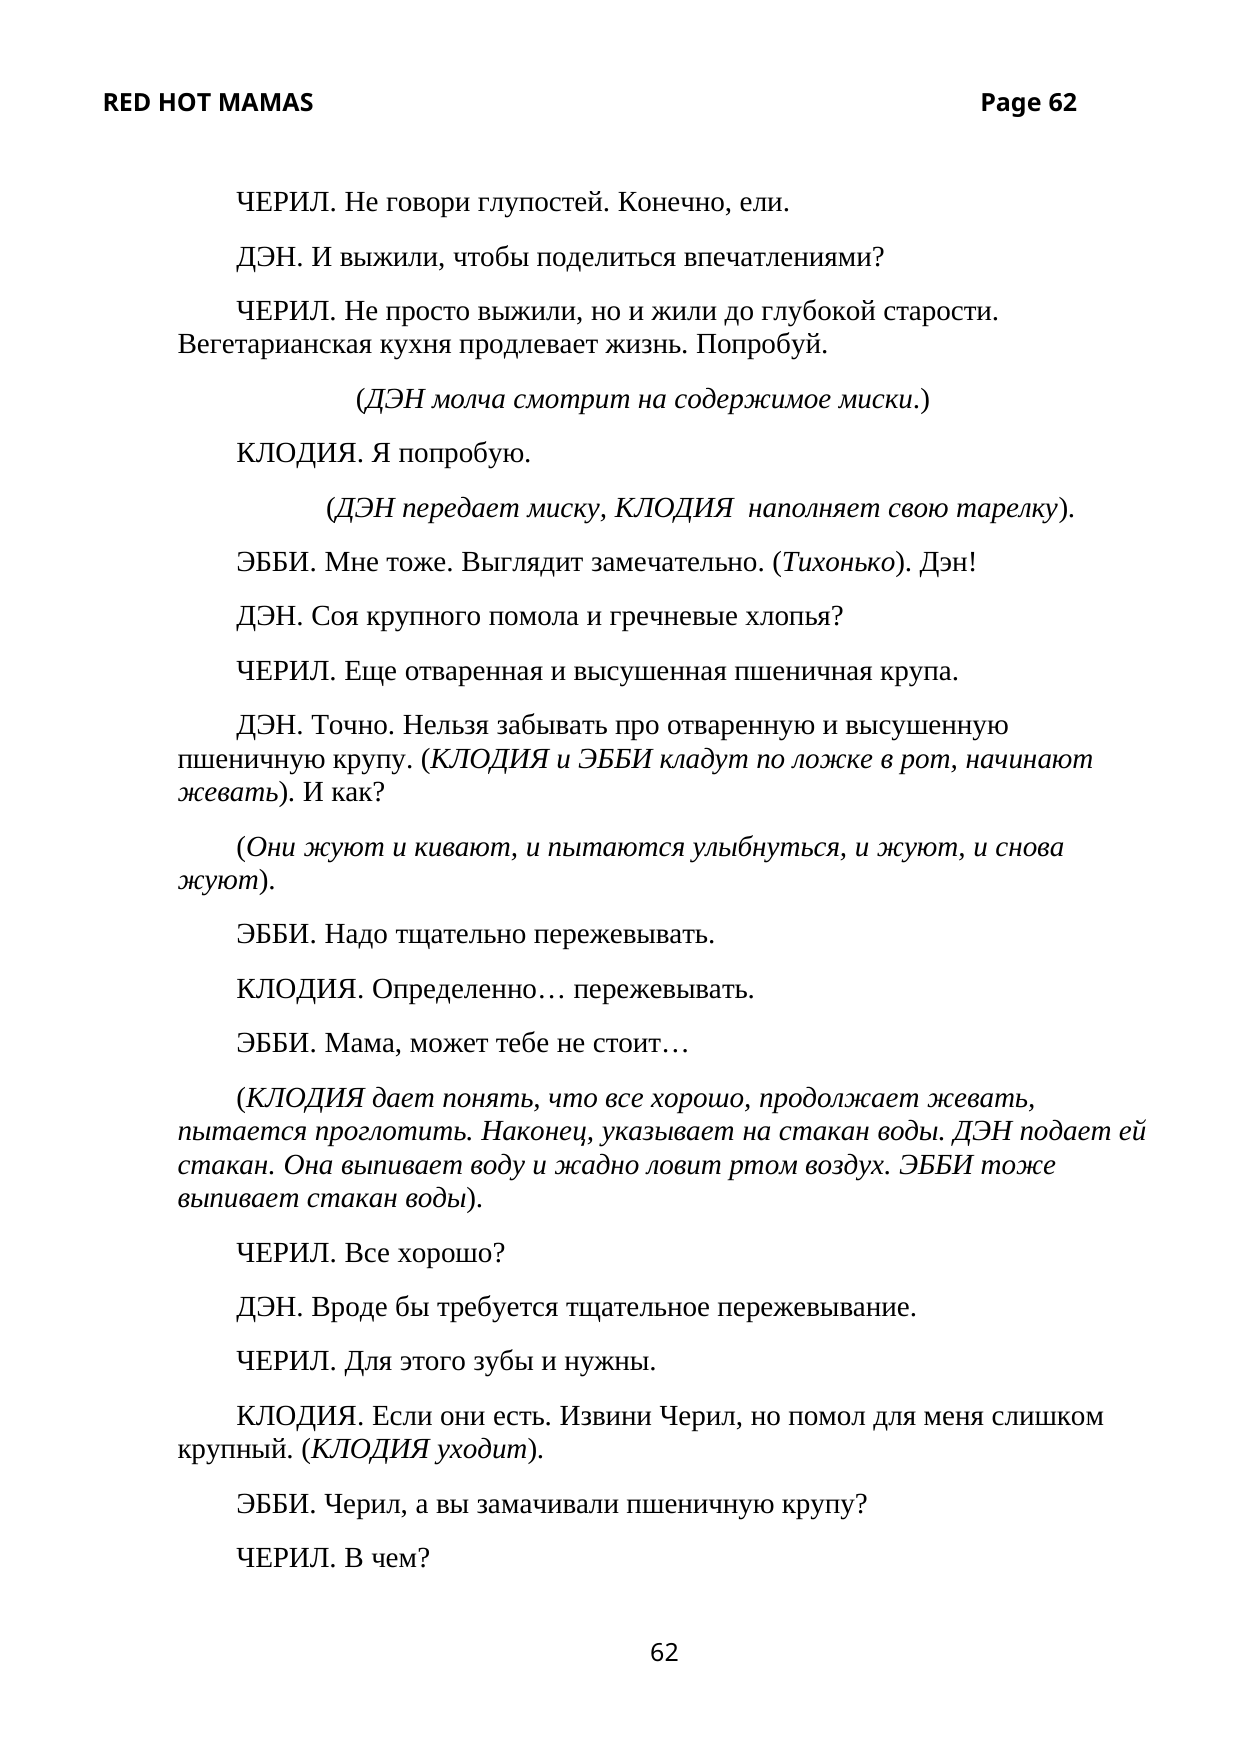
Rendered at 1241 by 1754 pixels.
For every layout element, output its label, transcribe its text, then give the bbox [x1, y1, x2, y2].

text ДЭН. Соя крупного помола и гречневые хлопья? [177, 599, 1151, 632]
text КЛОДИЯ. Если они есть. Извини Черил, но помол для меня слишком крупный. (КЛОДИЯ уходит). [177, 1398, 1151, 1465]
text ЧЕРИЛ. В чем? [177, 1540, 1151, 1574]
text КЛОДИЯ. Я попробую. [177, 436, 1151, 469]
text ЧЕРИЛ. Не просто выжили, но и жили до глубокой старости. Вегетарианская кухня продлевает жизнь. Попробуй. [177, 293, 1151, 360]
text ЭББИ. Мама, может тебе не стоит… [177, 1026, 1151, 1059]
text ЧЕРИЛ. Не говори глупостей. Конечно, ели. [177, 184, 1151, 218]
text (ДЭН передает миску, КЛОДИЯ наполняет свою тарелку). [177, 490, 1151, 523]
text ЭББИ. Надо тщательно пережевывать. [177, 917, 1151, 950]
text ДЭН. Вроде бы требуется тщательное пережевывание. [177, 1289, 1151, 1323]
text ДЭН. Точно. Нельзя забывать про отваренную и высушенную пшеничную крупу. (КЛОДИЯ и ЭББИ кладут по ложке в рот, начинают жевать). И как? [177, 707, 1151, 808]
text ЧЕРИЛ. Для этого зубы и нужны. [177, 1344, 1151, 1377]
text ЭББИ. Черил, а вы замачивали пшеничную крупу? [177, 1486, 1151, 1519]
text КЛОДИЯ. Определенно… пережевывать. [177, 971, 1151, 1005]
text (КЛОДИЯ дает понять, что все хорошо, продолжает жевать, пытается проглотить. Наконец, указывает на стакан воды. ДЭН подает ей стакан. Она выпивает воду и жадно ловит ртом воздух. ЭББИ тоже выпивает стакан воды). [177, 1080, 1151, 1214]
text ДЭН. И выжили, чтобы поделиться впечатлениями? [177, 239, 1151, 272]
text (Они жуют и кивают, и пытаются улыбнуться, и жуют, и снова жуют). [177, 829, 1151, 896]
text (ДЭН молча смотрит на содержимое миски.) [177, 381, 1151, 415]
text ЧЕРИЛ. Еще отваренная и высушенная пшеничная крупа. [177, 653, 1151, 687]
text ЧЕРИЛ. Все хорошо? [177, 1235, 1151, 1268]
text ЭББИ. Мне тоже. Выглядит замечательно. (Тихонько). Дэн! [177, 544, 1151, 578]
